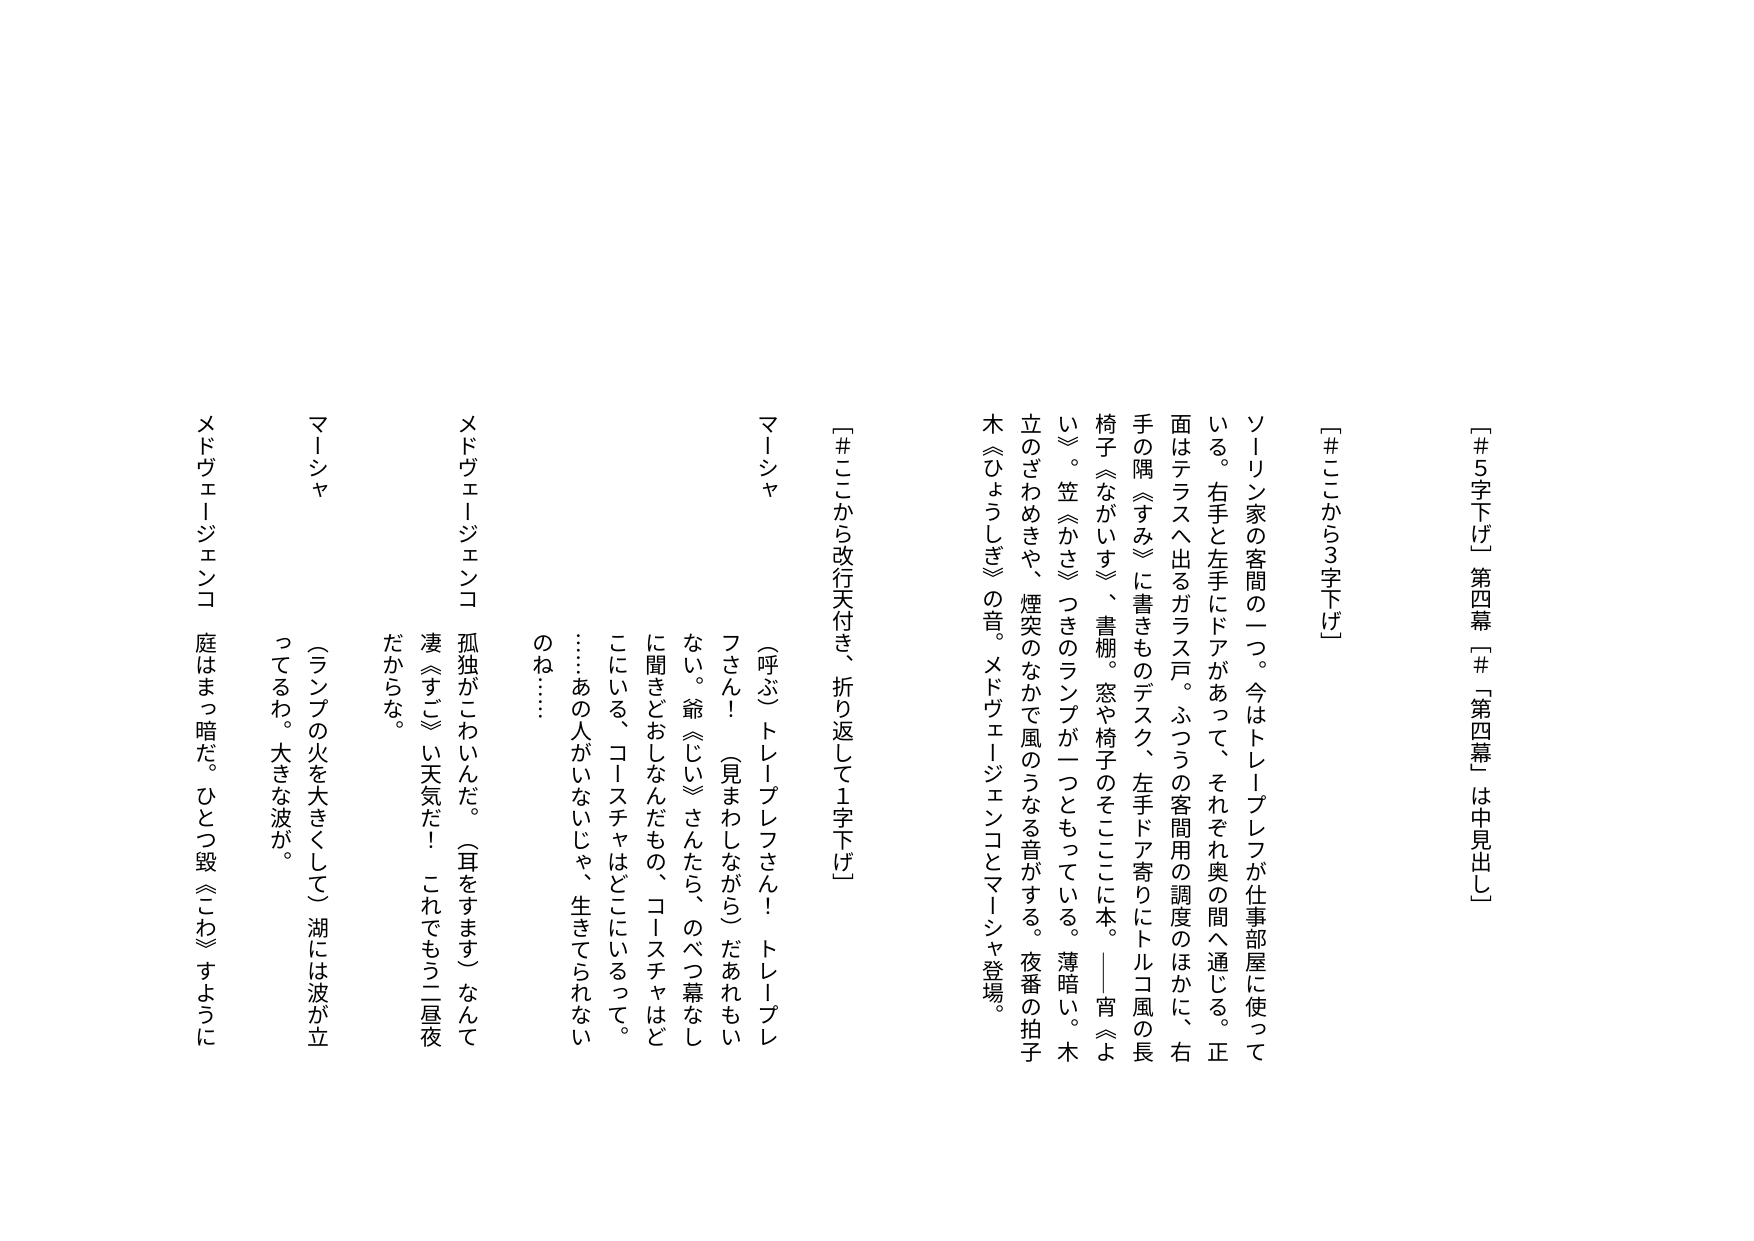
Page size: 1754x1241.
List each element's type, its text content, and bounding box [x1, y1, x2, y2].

text マーシャ （呼ぶ）トレープレフさん！ トレープレ フさん！ （見まわしながら）だあれもい ない。爺《じい》さんたら、のべつ幕なし に聞きどおしなんだもの、コースチャはど こにいる、コースチャはどこにいるって。 ……あの人がいないじゃ、生きてられない のね…… [487, 413, 787, 1063]
text ［＃５字下げ］第四幕［＃「第四幕」は中見出し］ [1425, 413, 1500, 1063]
text ［＃ここから改行天付き、折り返して１字下げ］ [787, 413, 862, 1063]
text ［＃ここから３字下げ］ [1275, 413, 1350, 1063]
text メドヴェージェンコ 庭はまっ暗だ。ひとつ毀《こわ》すように 言わなけりゃいかんな、庭のあの小劇場は ね。むき出しで、醜く立っているざまは、 まるで骸骨《がいこつ》だ。幕は風でばた ついているし。ゆうべ僕があのそばを通り かかったら、誰かなかで泣いてるような気 がしたよ。 [187, 413, 225, 1063]
text ソーリン家の客間の一つ。今はトレープレフが仕事部屋に使っている。右手と左手にドアがあって、それぞれ奥の間へ通じる。正面はテラスへ出るガラス戸。ふつうの客間用の調度のほかに、右手の隅《すみ》に書きものデスク、左手ドア寄りにトルコ風の長椅子《ながいす》、書棚。窓や椅子のそこここに本。——宵《よい》。笠《かさ》つきのランプが一つともっている。薄暗い。木立のざわめきや、煙突のなかで風のうなる音がする。夜番の拍子木《ひょうしぎ》の音。メドヴェージェンコとマーシャ登場。 [937, 413, 1275, 1063]
text メドヴェージェンコ 孤独がこわいんだ。（耳をすます）なんて 凄《すご》い天気だ！ これでもう二昼夜 だからな。 [337, 413, 487, 1063]
text マーシャ （ランプの火を大きくして）湖には波が立 ってるわ。大きな波が。 [225, 413, 337, 1063]
